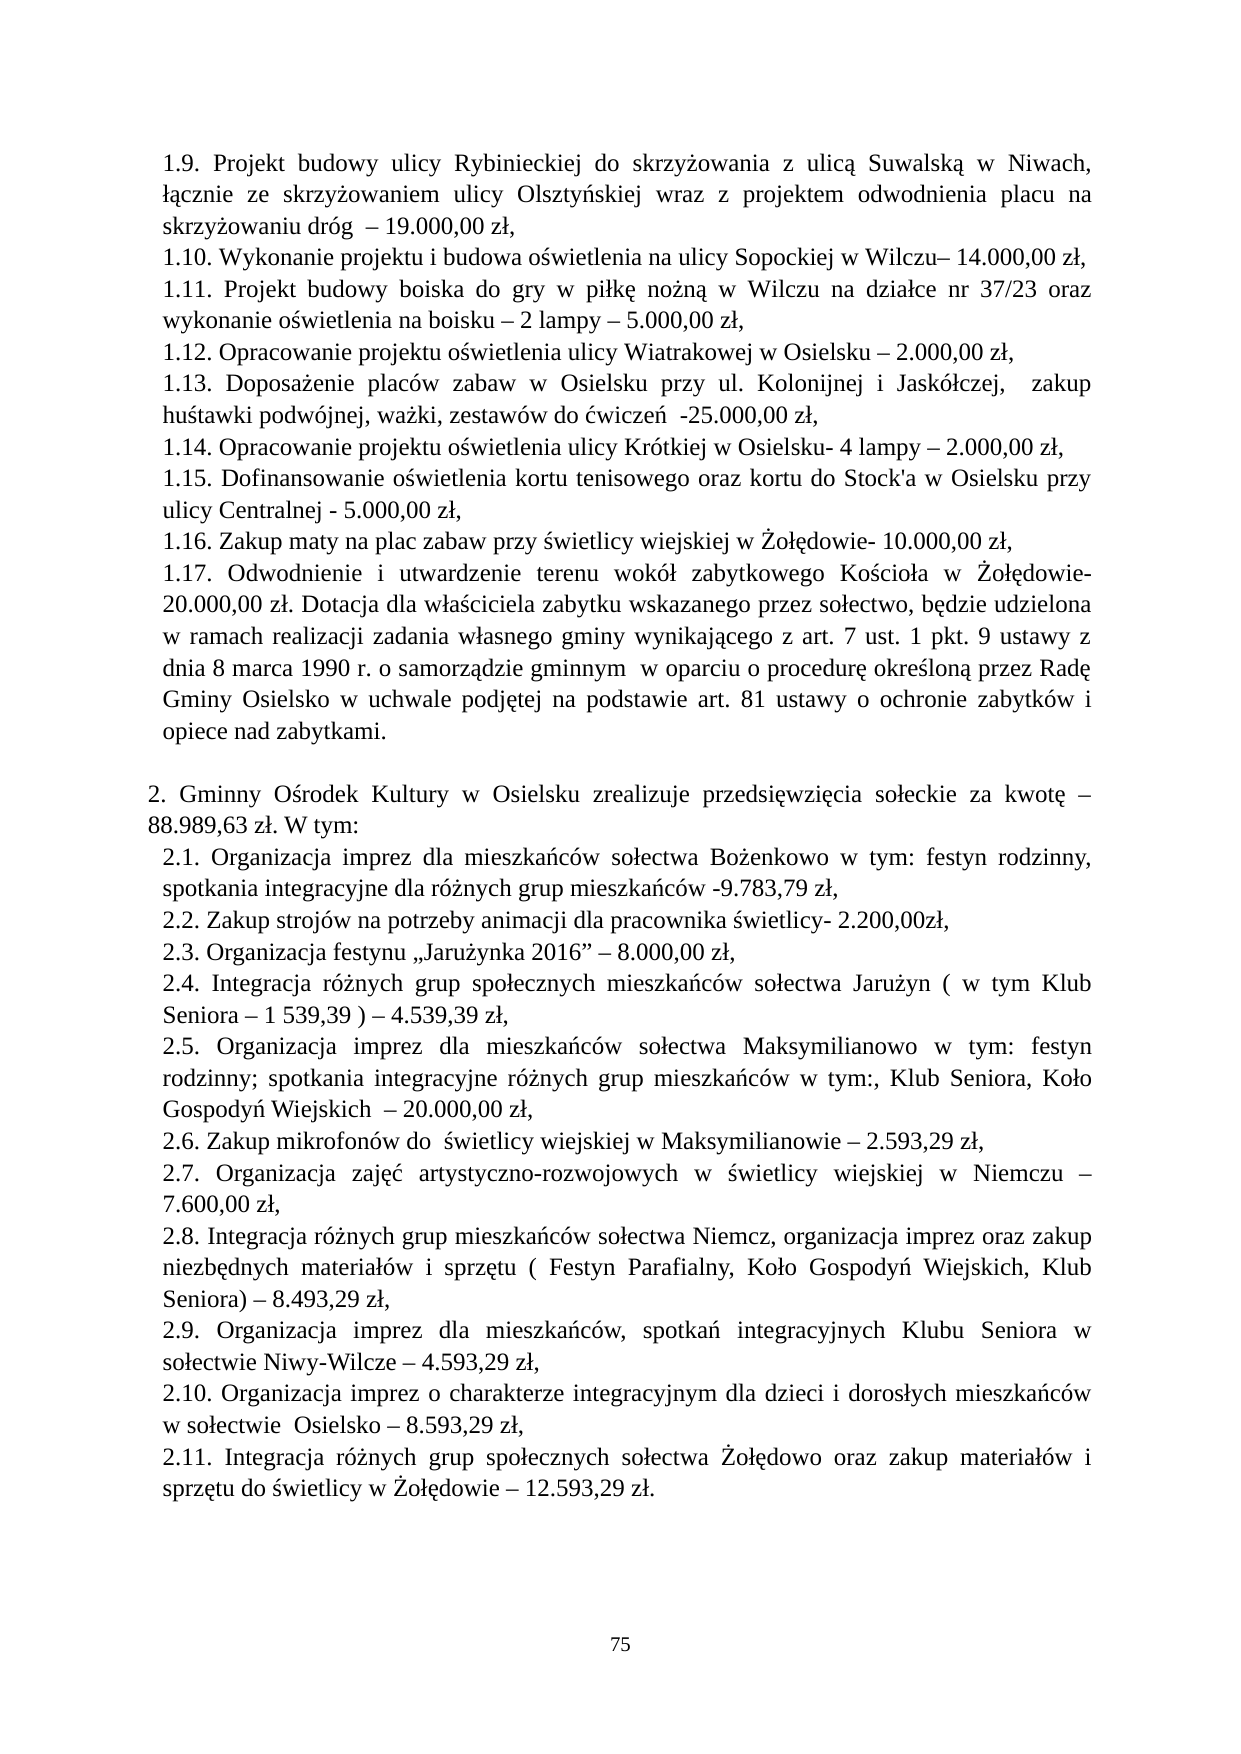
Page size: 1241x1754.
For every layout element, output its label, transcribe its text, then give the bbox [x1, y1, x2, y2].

list 2.2. Zakup strojów na potrzeby animacji dla pracownika świetlicy- 2.200,00zł, [162, 905, 1093, 934]
list 2.9. Organizacja imprez dla mieszkańców, spotkań integracyjnych Klubu Seniora w sołectwie Niwy-Wilcze – 4.593,29 zł, [162, 1315, 1093, 1376]
text 2.11. Integracja różnych grup społecznych sołectwa Żołędowo oraz zakup materiałów i sprzętu do świetlicy w Żołędowie – 12.593,29 zł. [162, 1442, 1093, 1502]
text 1.13. Doposażenie placów zabaw w Osielsku przy ul. Kolonijnej i Jaskółczej, zakup huśtawki podwójnej, ważki, zestawów do ćwiczeń -25.000,00 zł, [162, 368, 1093, 429]
list 2.6. Zakup mikrofonów do świetlicy wiejskiej w Maksymilianowie – 2.593,29 zł, [162, 1126, 1093, 1155]
text 1.14. Opracowanie projektu oświetlenia ulicy Krótkiej w Osielsku- 4 lampy – 2.000,00 zł, [162, 432, 1093, 460]
text 1.17. Odwodnienie i utwardzenie terenu wokół zabytkowego Kościoła w Żołędowie- 20.000,00 zł. Dotacja dla właściciela zabytku wskazanego przez sołectwo, będzie udzielona w ramach realizacji zadania własnego gminy wynikającego z art. 7 ust. 1 pkt. 9 ustawy z dnia 8 marca 1990 r. o samorządzie gminnym w oparciu o procedurę określoną przez Radę Gminy Osielsko w uchwale podjętej na podstawie art. 81 ustawy o ochronie zabytków i opiece nad zabytkami. [162, 558, 1093, 744]
list 2.8. Integracja różnych grup mieszkańców sołectwa Niemcz, organizacja imprez oraz zakup niezbędnych materiałów i sprzętu ( Festyn Parafialny, Koło Gospodyń Wiejskich, Klub Seniora) – 8.493,29 zł, [162, 1221, 1093, 1313]
list 2.3. Organizacja festynu „Jarużynka 2016” – 8.000,00 zł, [162, 937, 1093, 965]
list 2.5. Organizacja imprez dla mieszkańców sołectwa Maksymilianowo w tym: festyn rodzinny; spotkania integracyjne różnych grup mieszkańców w tym:, Klub Seniora, Koło Gospodyń Wiejskich – 20.000,00 zł, [162, 1031, 1093, 1123]
text 1.9. Projekt budowy ulicy Rybinieckiej do skrzyżowania z ulicą Suwalską w Niwach, łącznie ze skrzyżowaniem ulicy Olsztyńskiej wraz z projektem odwodnienia placu na skrzyżowaniu dróg – 19.000,00 zł, [162, 148, 1093, 239]
text 1.16. Zakup maty na plac zabaw przy świetlicy wiejskiej w Żołędowie- 10.000,00 zł, [162, 526, 1093, 555]
text 1.12. Opracowanie projektu oświetlenia ulicy Wiatrakowej w Osielsku – 2.000,00 zł, [162, 337, 1093, 366]
text 1.10. Wykonanie projektu i budowa oświetlenia na ulicy Sopockiej w Wilczu– 14.000,00 zł, [162, 242, 1093, 271]
text 1.11. Projekt budowy boiska do gry w piłkę nożną w Wilczu na działce nr 37/23 oraz wykonanie oświetlenia na boisku – 2 lampy – 5.000,00 zł, [162, 274, 1093, 334]
text 1.15. Dofinansowanie oświetlenia kortu tenisowego oraz kortu do Stock'a w Osielsku przy ulicy Centralnej - 5.000,00 zł, [162, 463, 1093, 523]
list 2. Gminny Ośrodek Kultury w Osielsku zrealizuje przedsięwzięcia sołeckie za kwotę – 88.989,63 zł. W tym: [148, 779, 1093, 839]
list 2.7. Organizacja zajęć artystyczno-rozwojowych w świetlicy wiejskiej w Niemczu – 7.600,00 zł, [162, 1158, 1093, 1218]
list 2.4. Integracja różnych grup społecznych mieszkańców sołectwa Jarużyn ( w tym Klub Seniora – 1 539,39 ) – 4.539,39 zł, [162, 968, 1093, 1028]
list 2.1. Organizacja imprez dla mieszkańców sołectwa Bożenkowo w tym: festyn rodzinny, spotkania integracyjne dla różnych grup mieszkańców -9.783,79 zł, [162, 842, 1093, 902]
text 2.10. Organizacja imprez o charakterze integracyjnym dla dzieci i dorosłych mieszkańców w sołectwie Osielsko – 8.593,29 zł, [162, 1378, 1093, 1439]
